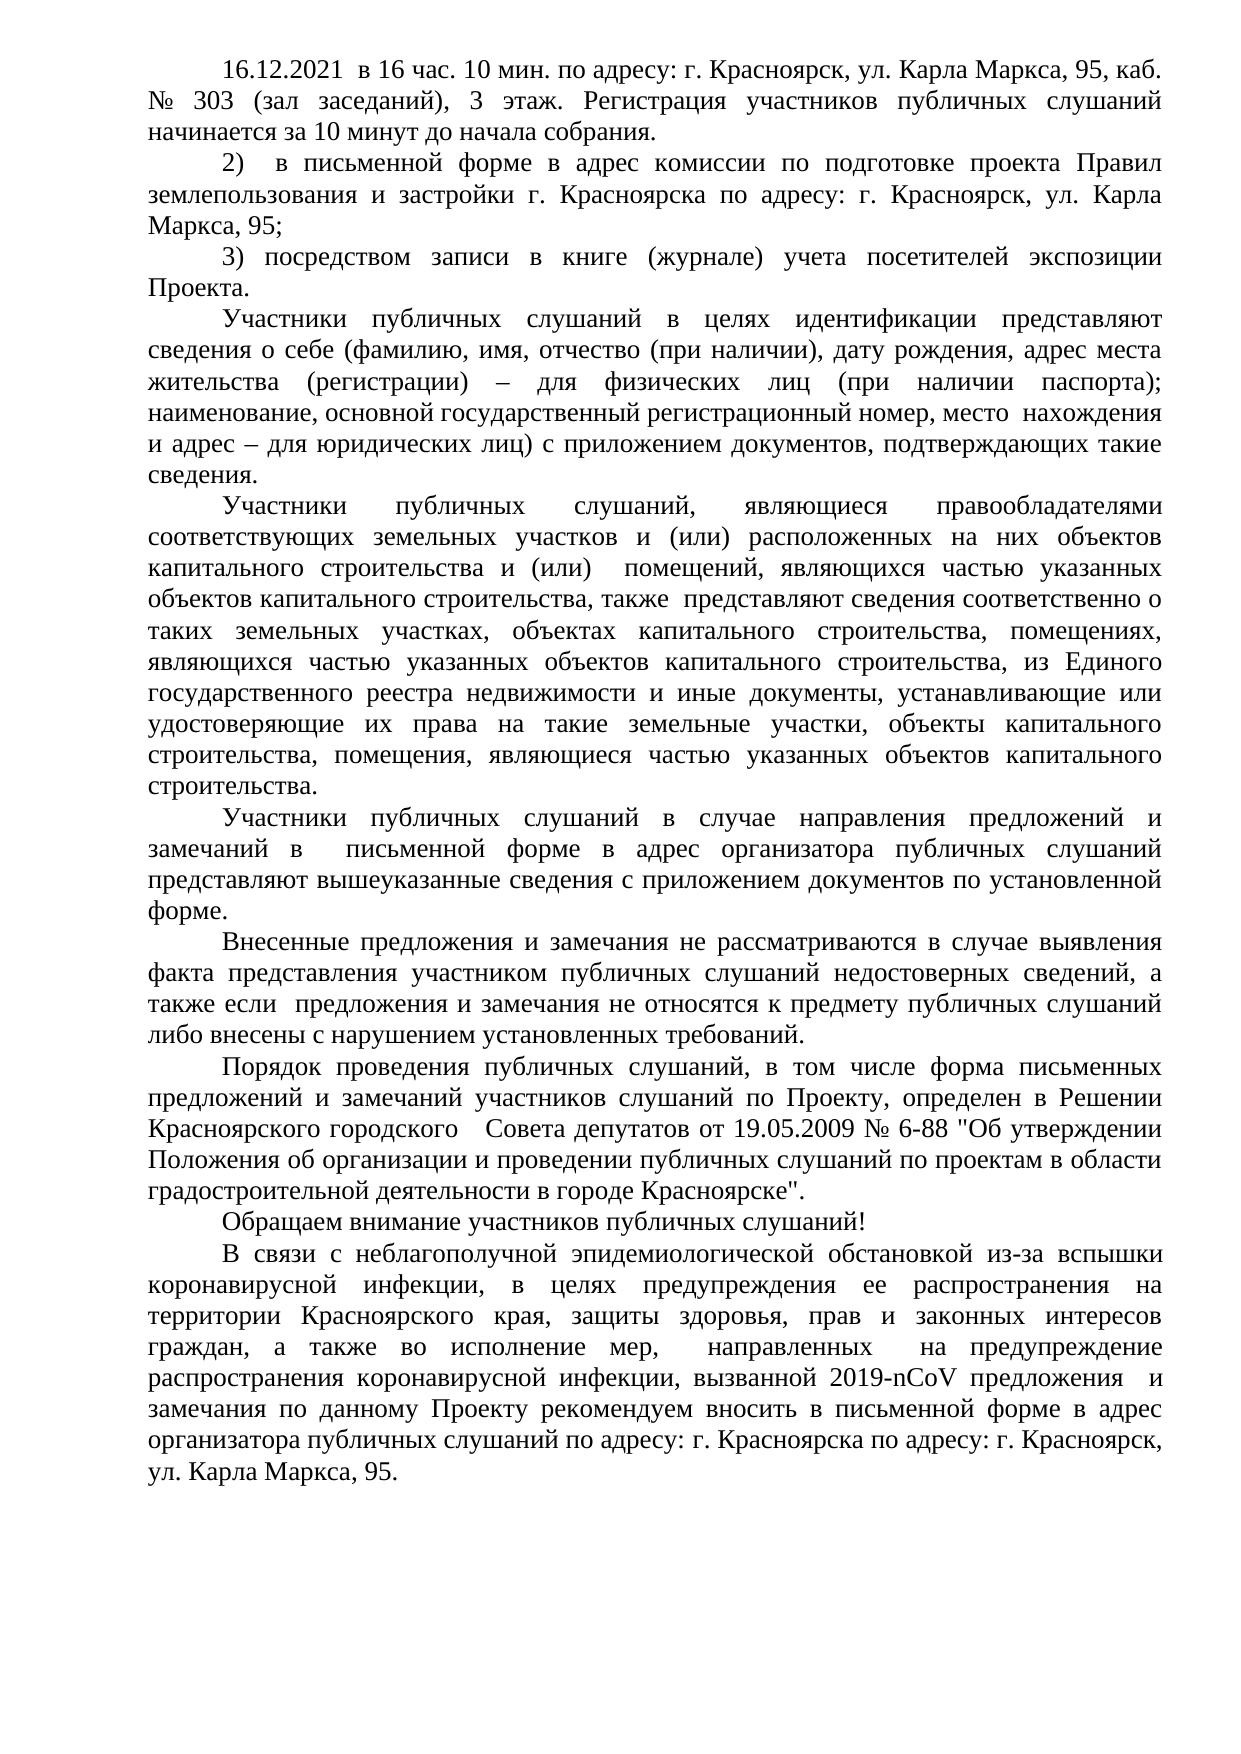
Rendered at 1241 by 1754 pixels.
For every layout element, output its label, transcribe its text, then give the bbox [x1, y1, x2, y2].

text Участники публичных слушаний, являющиеся правообладателями соответствующих земельных участков и (или) расположенных на них объектов капитального строительства и (или) помещений, являющихся частью указанных объектов капитального строительства, также представляют сведения соответственно о таких земельных участках, объектах капитального строительства, помещениях, являющихся частью указанных объектов капитального строительства, из Единого государственного реестра недвижимости и иные документы, устанавливающие или удостоверяющие их права на такие земельные участки, объекты капитального строительства, помещения, являющиеся частью указанных объектов капитального строительства. [148, 489, 1163, 801]
text Участники публичных слушаний в целях идентификации представляют сведения о себе (фамилию, имя, отчество (при наличии), дату рождения, адрес места жительства (регистрации) – для физических лиц (при наличии паспорта); наименование, основной государственный регистрационный номер, место нахождения и адрес – для юридических лиц) с приложением документов, подтверждающих такие сведения. [148, 302, 1163, 489]
text 16.12.2021 в 16 час. 10 мин. по адресу: г. Красноярск, ул. Карла Маркса, 95, каб. № 303 (зал заседаний), 3 этаж. Регистрация участников публичных слушаний начинается за 10 минут до начала собрания. [148, 53, 1163, 147]
text Обращаем внимание участников публичных слушаний! [148, 1206, 1163, 1237]
text 2) в письменной форме в адрес комиссии по подготовке проекта Правил землепользования и застройки г. Красноярска по адресу: г. Красноярск, ул. Карла Маркса, 95; [148, 147, 1163, 240]
text В связи с неблагополучной эпидемиологической обстановкой из-за вспышки коронавирусной инфекции, в целях предупреждения ее распространения на территории Красноярского края, защиты здоровья, прав и законных интересов граждан, а также во исполнение мер, направленных на предупреждение распространения коронавирусной инфекции, вызванной 2019-nCoV предложения и замечания по данному Проекту рекомендуем вносить в письменной форме в адрес организатора публичных слушаний по адресу: г. Красноярска по адресу: г. Красноярск, ул. Карла Маркса, 95. [148, 1237, 1163, 1486]
text Порядок проведения публичных слушаний, в том числе форма письменных предложений и замечаний участников слушаний по Проекту, определен в Решении Красноярского городского Совета депутатов от 19.05.2009 № 6-88 "Об утверждении Положения об организации и проведении публичных слушаний по проектам в области градостроительной деятельности в городе Красноярске". [148, 1050, 1163, 1206]
text 3) посредством записи в книге (журнале) учета посетителей экспозиции Проекта. [148, 240, 1163, 302]
text Внесенные предложения и замечания не рассматриваются в случае выявления факта представления участником публичных слушаний недостоверных сведений, а также если предложения и замечания не относятся к предмету публичных слушаний либо внесены с нарушением установленных требований. [148, 925, 1163, 1050]
text Участники публичных слушаний в случае направления предложений и замечаний в письменной форме в адрес организатора публичных слушаний представляют вышеуказанные сведения с приложением документов по установленной форме. [148, 801, 1163, 925]
